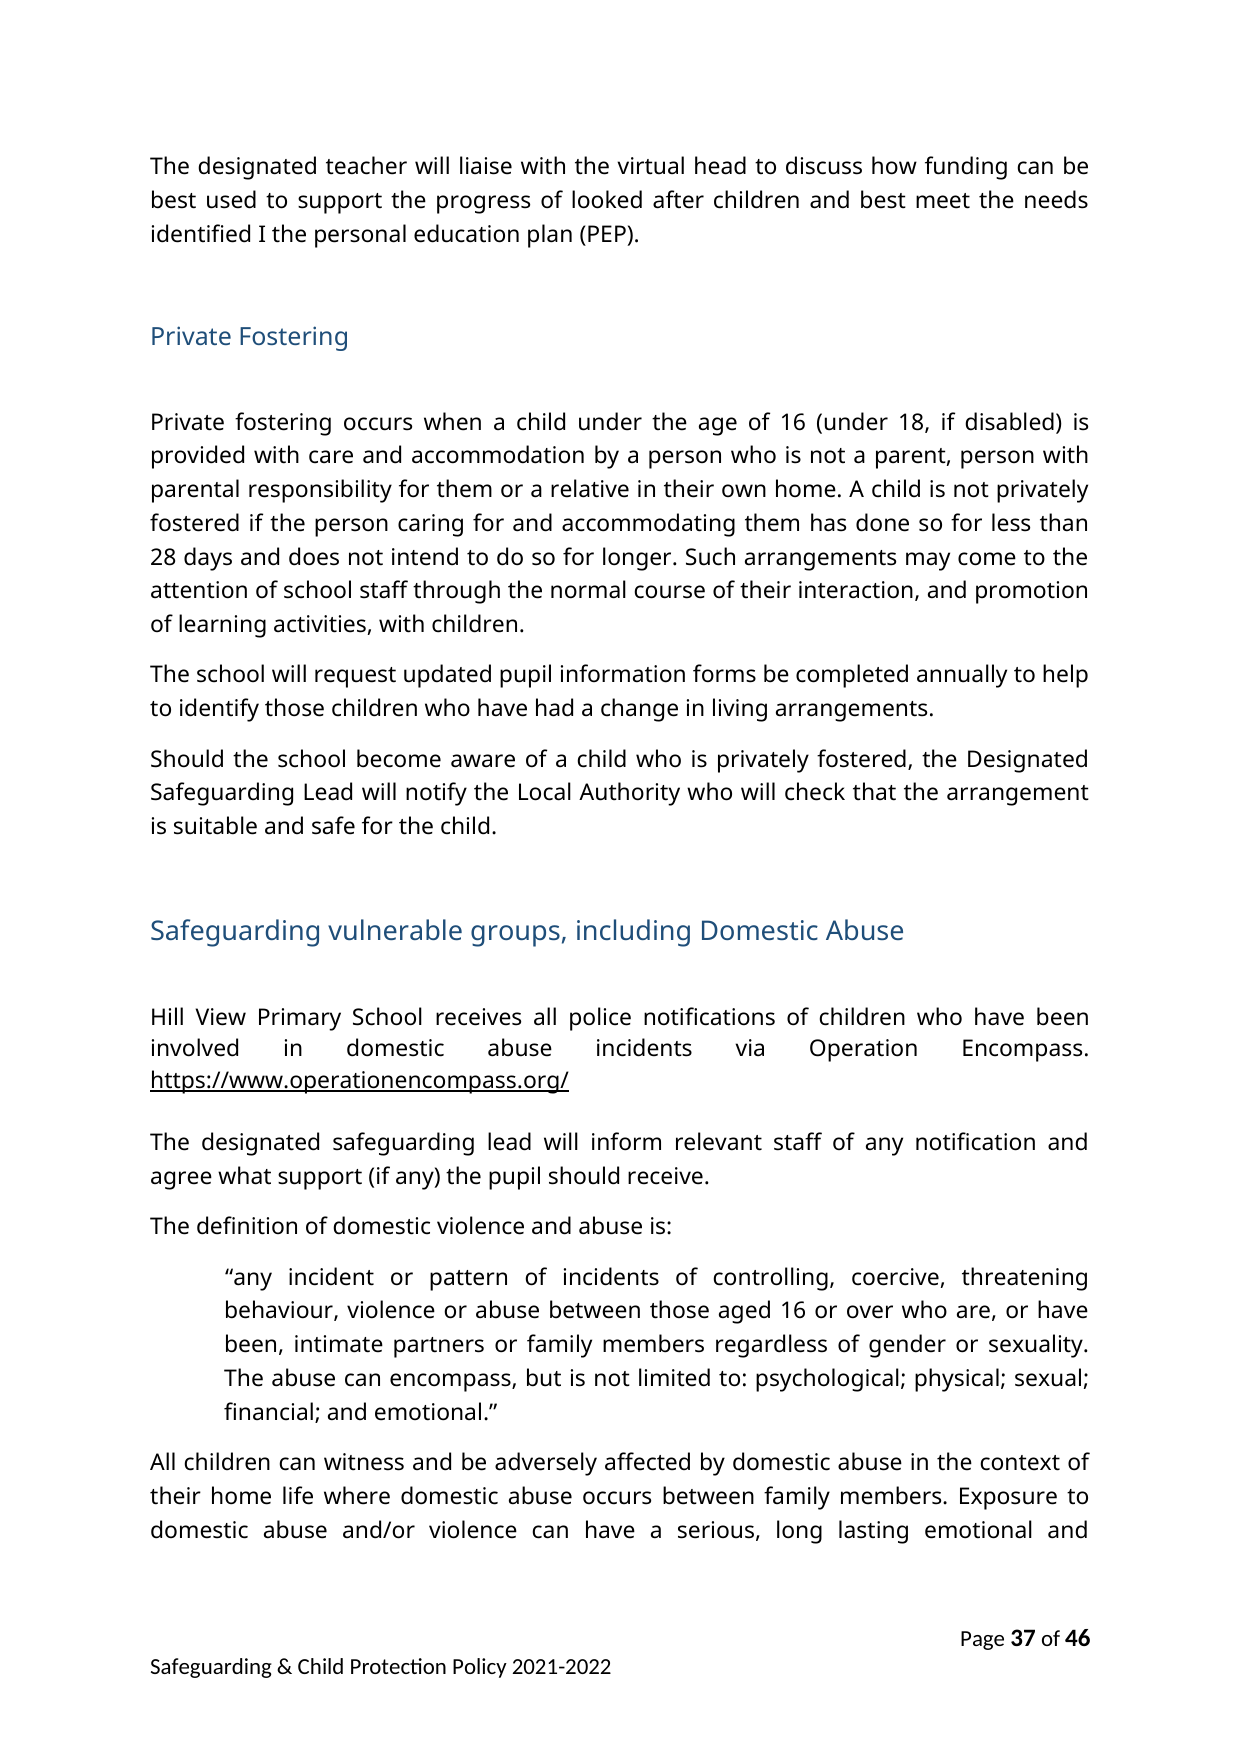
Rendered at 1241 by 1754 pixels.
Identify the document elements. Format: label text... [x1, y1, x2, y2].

text Hill View Primary School receives all police notifications of children who have been involved in domestic abuse incidents via Operation Encompass. https://www.operationencompass.org/ [150, 1001, 1090, 1095]
text The designated safeguarding lead will inform relevant staff of any notification and agree what support (if any) the pupil should receive. [150, 1126, 1090, 1191]
text The designated teacher will liaise with the virtual head to discuss how funding can be best used to support the progress of looked after children and best meet the needs identified I the personal education plan (PEP). [150, 150, 1090, 249]
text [150, 1446, 1090, 1545]
text The definition of domestic violence and abuse is: [150, 1210, 1090, 1242]
text Private fostering occurs when a child under the age of 16 (under 18, if disabled) is provided with care and accommodation by a person who is not a parent, person with parental responsibility for them or a relative in their own home. A child is not privately fostered if the person caring for and accommodating them has done so for less than 28 days and does not intend to do so for longer. Such arrangements may come to the attention of school staff through the normal course of their interaction, and promotion of learning activities, with children. [150, 406, 1090, 639]
text The school will request updated pupil information forms be completed annually to help to identify those children who have had a change in living arrangements. [150, 658, 1090, 723]
text Should the school become aware of a child who is privately fostered, the Designated Safeguarding Lead will notify the Local Authority who will check that the arrangement is suitable and safe for the child. [150, 743, 1090, 841]
subtitle Private Fostering [150, 318, 1090, 352]
subtitle Safeguarding vulnerable groups, including Domestic Abuse [150, 911, 1090, 948]
text “any incident or pattern of incidents of controlling, coercive, threatening behaviour, violence or abuse between those aged 16 or over who are, or have been, intimate partners or family members regardless of gender or sexuality. The abuse can encompass, but is not limited to: psychological; physical; sexual; financial; and emotional.” [224, 1261, 1090, 1427]
